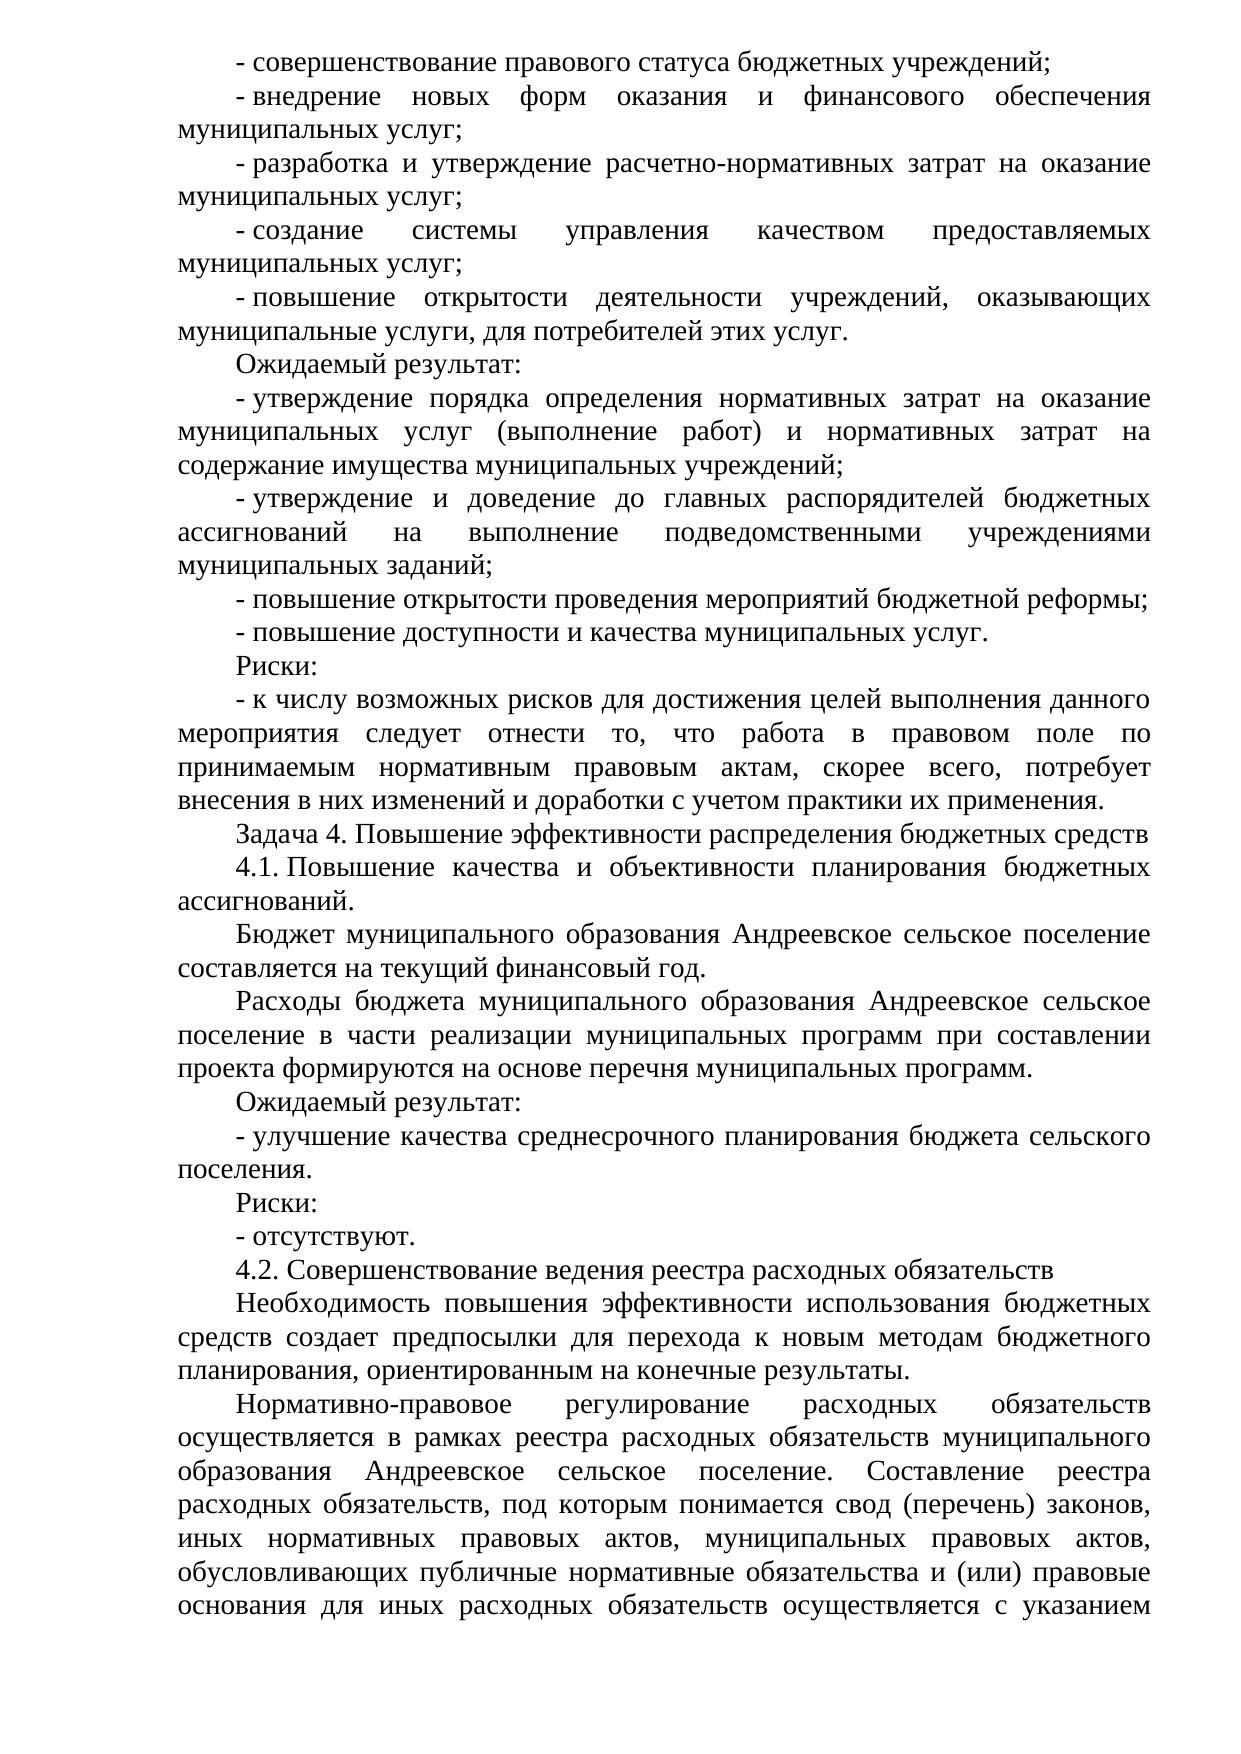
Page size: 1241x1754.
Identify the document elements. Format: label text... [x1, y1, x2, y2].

text - внедрение новых форм оказания и финансового обеспечения муниципальных услуг; [177, 78, 1152, 145]
text Ожидаемый результат: [177, 1084, 1152, 1118]
text Бюджет муниципального образования Андреевское сельское поселение составляется на текущий финансовый год. [177, 916, 1152, 983]
text - создание системы управления качеством предоставляемых муниципальных услуг; [177, 212, 1152, 279]
text - утверждение и доведение до главных распорядителей бюджетных ассигнований на выполнение подведомственными учреждениями муниципальных заданий; [177, 480, 1152, 581]
text - к числу возможных рисков для достижения целей выполнения данного мероприятия следует отнести то, что работа в правовом поле по принимаемым нормативным правовым актам, скорее всего, потребует внесения в них изменений и доработки с учетом практики их применения. [177, 682, 1152, 816]
text - разработка и утверждение расчетно-нормативных затрат на оказание муниципальных услуг; [177, 145, 1152, 212]
text - повышение доступности и качества муниципальных услуг. [177, 614, 1152, 648]
text 4.2. Совершенствование ведения реестра расходных обязательств [177, 1252, 1152, 1285]
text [177, 1386, 1152, 1621]
text Задача 4. Повышение эффективности распределения бюджетных средств [177, 816, 1152, 849]
text - совершенствование правового статуса бюджетных учреждений; [177, 44, 1152, 78]
text - отсутствуют. [177, 1218, 1152, 1252]
text Ожидаемый результат: [177, 346, 1152, 380]
text - улучшение качества среднесрочного планирования бюджета сельского поселения. [177, 1118, 1152, 1185]
text 4.1. Повышение качества и объективности планирования бюджетных ассигнований. [177, 849, 1152, 916]
text - утверждение порядка определения нормативных затрат на оказание муниципальных услуг (выполнение работ) и нормативных затрат на содержание имущества муниципальных учреждений; [177, 380, 1152, 480]
text - повышение открытости проведения мероприятий бюджетной реформы; [177, 581, 1152, 614]
text Необходимость повышения эффективности использования бюджетных средств создает предпосылки для перехода к новым методам бюджетного планирования, ориентированным на конечные результаты. [177, 1285, 1152, 1386]
text Риски: [177, 1185, 1152, 1218]
text - повышение открытости деятельности учреждений, оказывающих муниципальные услуги, для потребителей этих услуг. [177, 279, 1152, 346]
text Расходы бюджета муниципального образования Андреевское сельское поселение в части реализации муниципальных программ при составлении проекта формируются на основе перечня муниципальных программ. [177, 983, 1152, 1084]
text Риски: [177, 648, 1152, 682]
